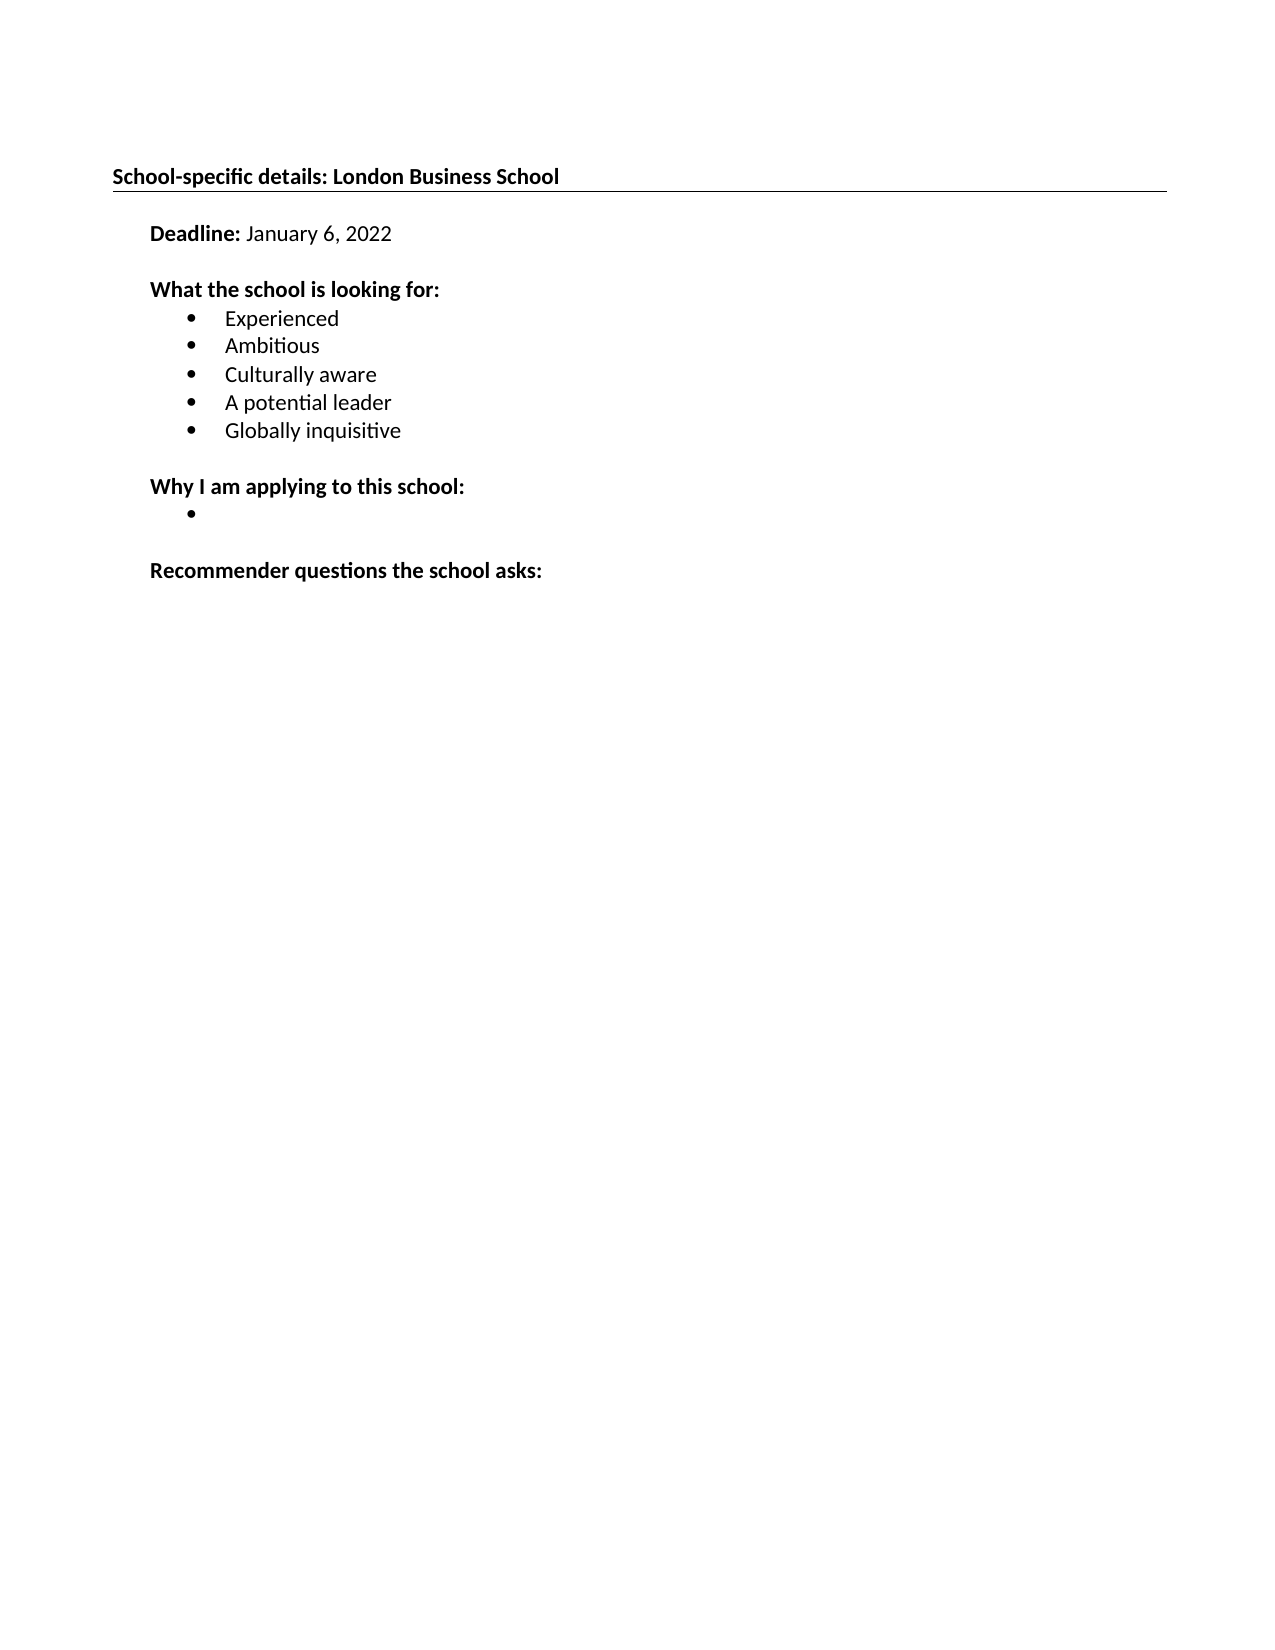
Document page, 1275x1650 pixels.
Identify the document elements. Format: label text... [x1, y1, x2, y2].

text What the school is looking for: [150, 276, 1125, 304]
text Why I am applying to this school: [150, 472, 1125, 500]
text Deadline: January 6, 2022 [150, 219, 1125, 248]
list Experienced [187, 304, 1125, 332]
list A potential leader [187, 388, 1125, 416]
list Ambitious [187, 332, 1125, 360]
list Culturally aware [187, 360, 1125, 388]
subtitle School-specific details: London Business School [112, 162, 1167, 192]
list Globally inquisitive [187, 416, 1125, 444]
text Recommender questions the school asks: [150, 556, 1125, 584]
